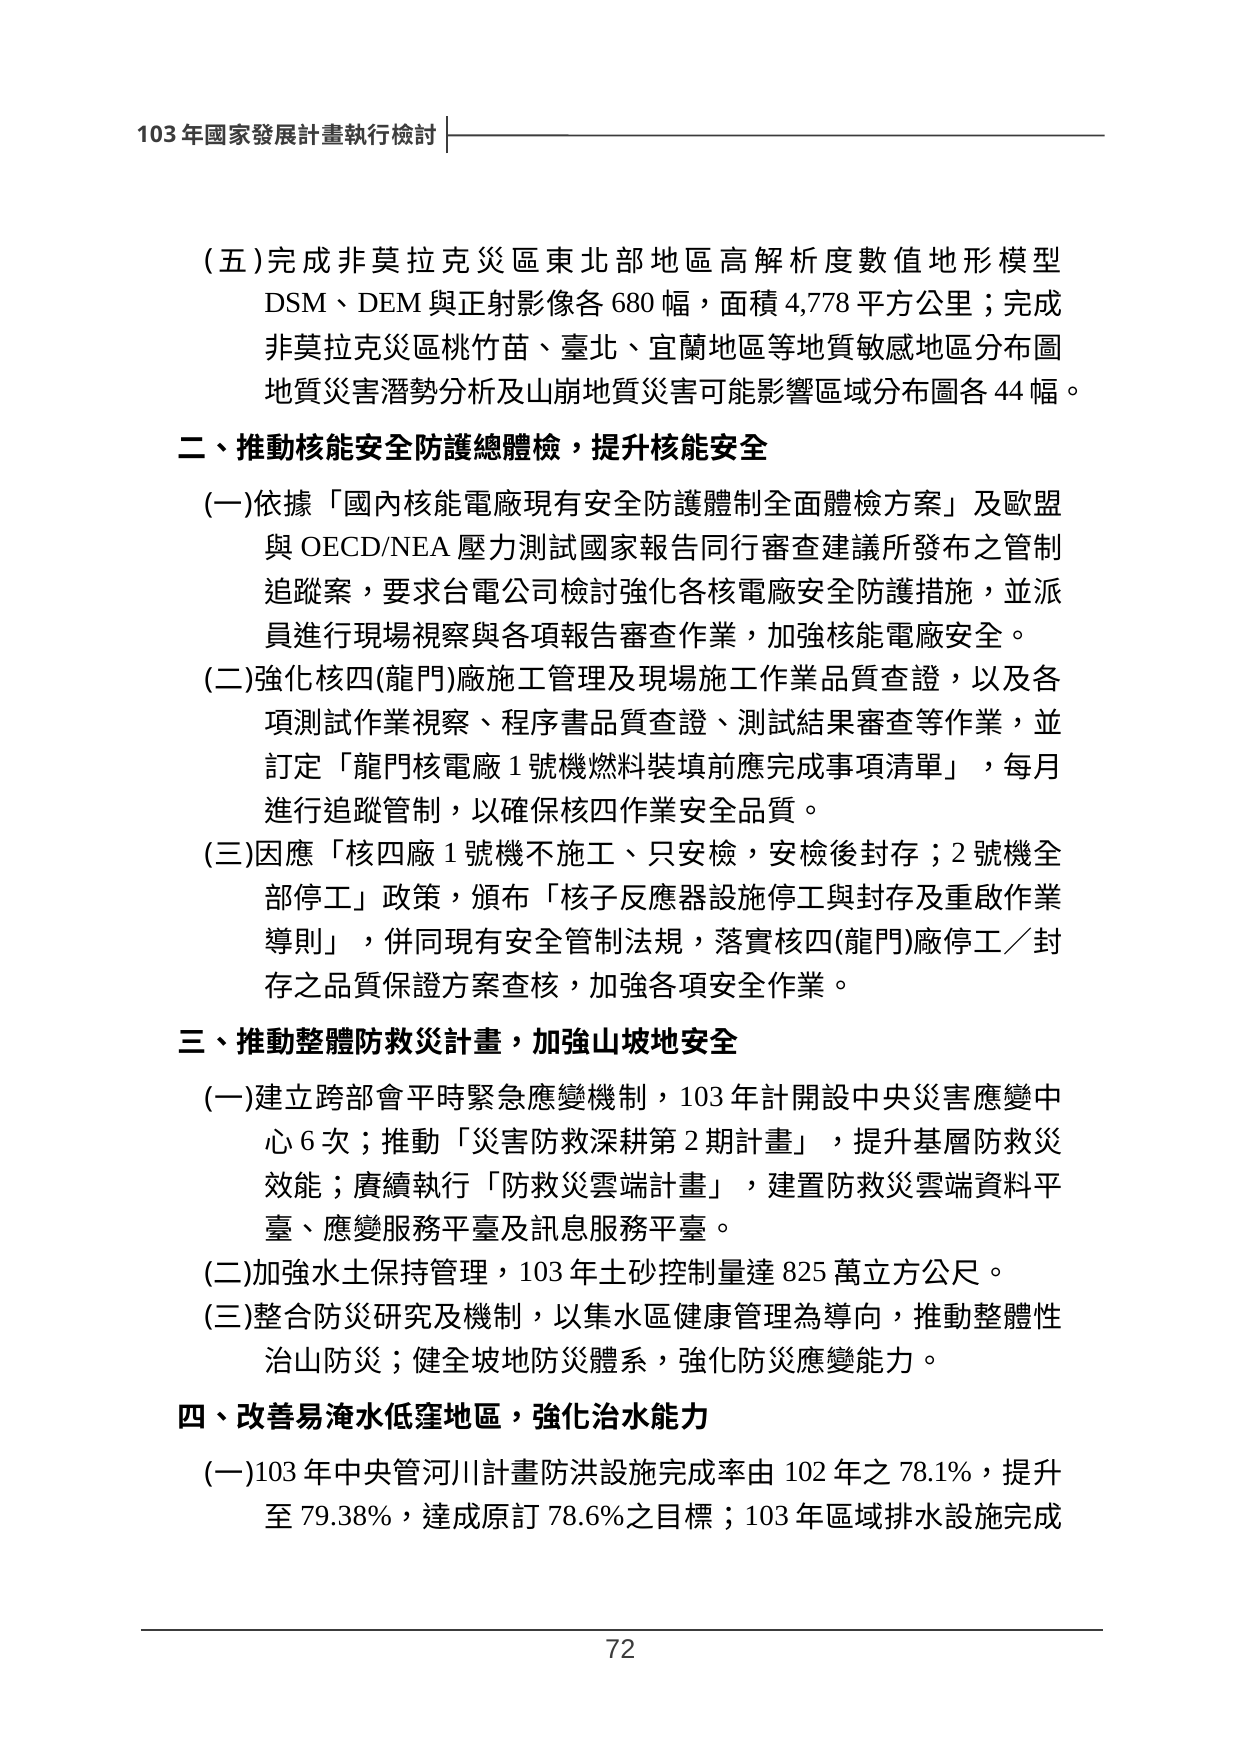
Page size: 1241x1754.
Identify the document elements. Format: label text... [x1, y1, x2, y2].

text (一)依據「國內核能電廠現有安全防護體制全面體檢方案」及歐盟與OECD/NEA壓力測試國家報告同行審查建議所發布之管制追蹤案，要求台電公司檢討強化各核電廠安全防護措施，並派員進行現場視察與各項報告審查作業，加強核能電廠安全。 [204, 480, 1063, 655]
text (三)整合防災研究及機制，以集水區健康管理為導向，推動整體性治山防災；健全坡地防災體系，強化防災應變能力。 [204, 1293, 1063, 1380]
text 四、改善易淹水低窪地區，強化治水能力 [177, 1393, 1063, 1436]
text (五)完成非莫拉克災區東北部地區高解析度數值地形模型DSM、DEM與正射影像各680幅，面積4,778平方公里；完成非莫拉克災區桃竹苗、臺北、宜蘭地區等地質敏感地區分布圖、地質災害潛勢分析及山崩地質災害可能影響區域分布圖各44幅。 [204, 236, 1063, 411]
text 二、推動核能安全防護總體檢，提升核能安全 [177, 424, 1063, 468]
text (三)因應「核四廠1號機不施工、只安檢，安檢後封存；2號機全部停工」政策，頒布「核子反應器設施停工與封存及重啟作業導則」，併同現有安全管制法規，落實核四(龍門)廠停工／封存之品質保證方案查核，加強各項安全作業。 [204, 830, 1063, 1005]
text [204, 1449, 1063, 1536]
text (一)建立跨部會平時緊急應變機制，103年計開設中央災害應變中心6次；推動「災害防救深耕第2期計畫」，提升基層防救災效能；賡續執行「防救災雲端計畫」，建置防救災雲端資料平臺、應變服務平臺及訊息服務平臺。 [204, 1074, 1063, 1249]
text (二)加強水土保持管理，103年土砂控制量達825萬立方公尺。 [204, 1249, 1063, 1293]
text 三、推動整體防救災計畫，加強山坡地安全 [177, 1018, 1063, 1061]
text (二)強化核四(龍門)廠施工管理及現場施工作業品質查證，以及各項測試作業視察、程序書品質查證、測試結果審查等作業，並訂定「龍門核電廠1號機燃料裝填前應完成事項清單」，每月進行追蹤管制，以確保核四作業安全品質。 [204, 655, 1063, 830]
